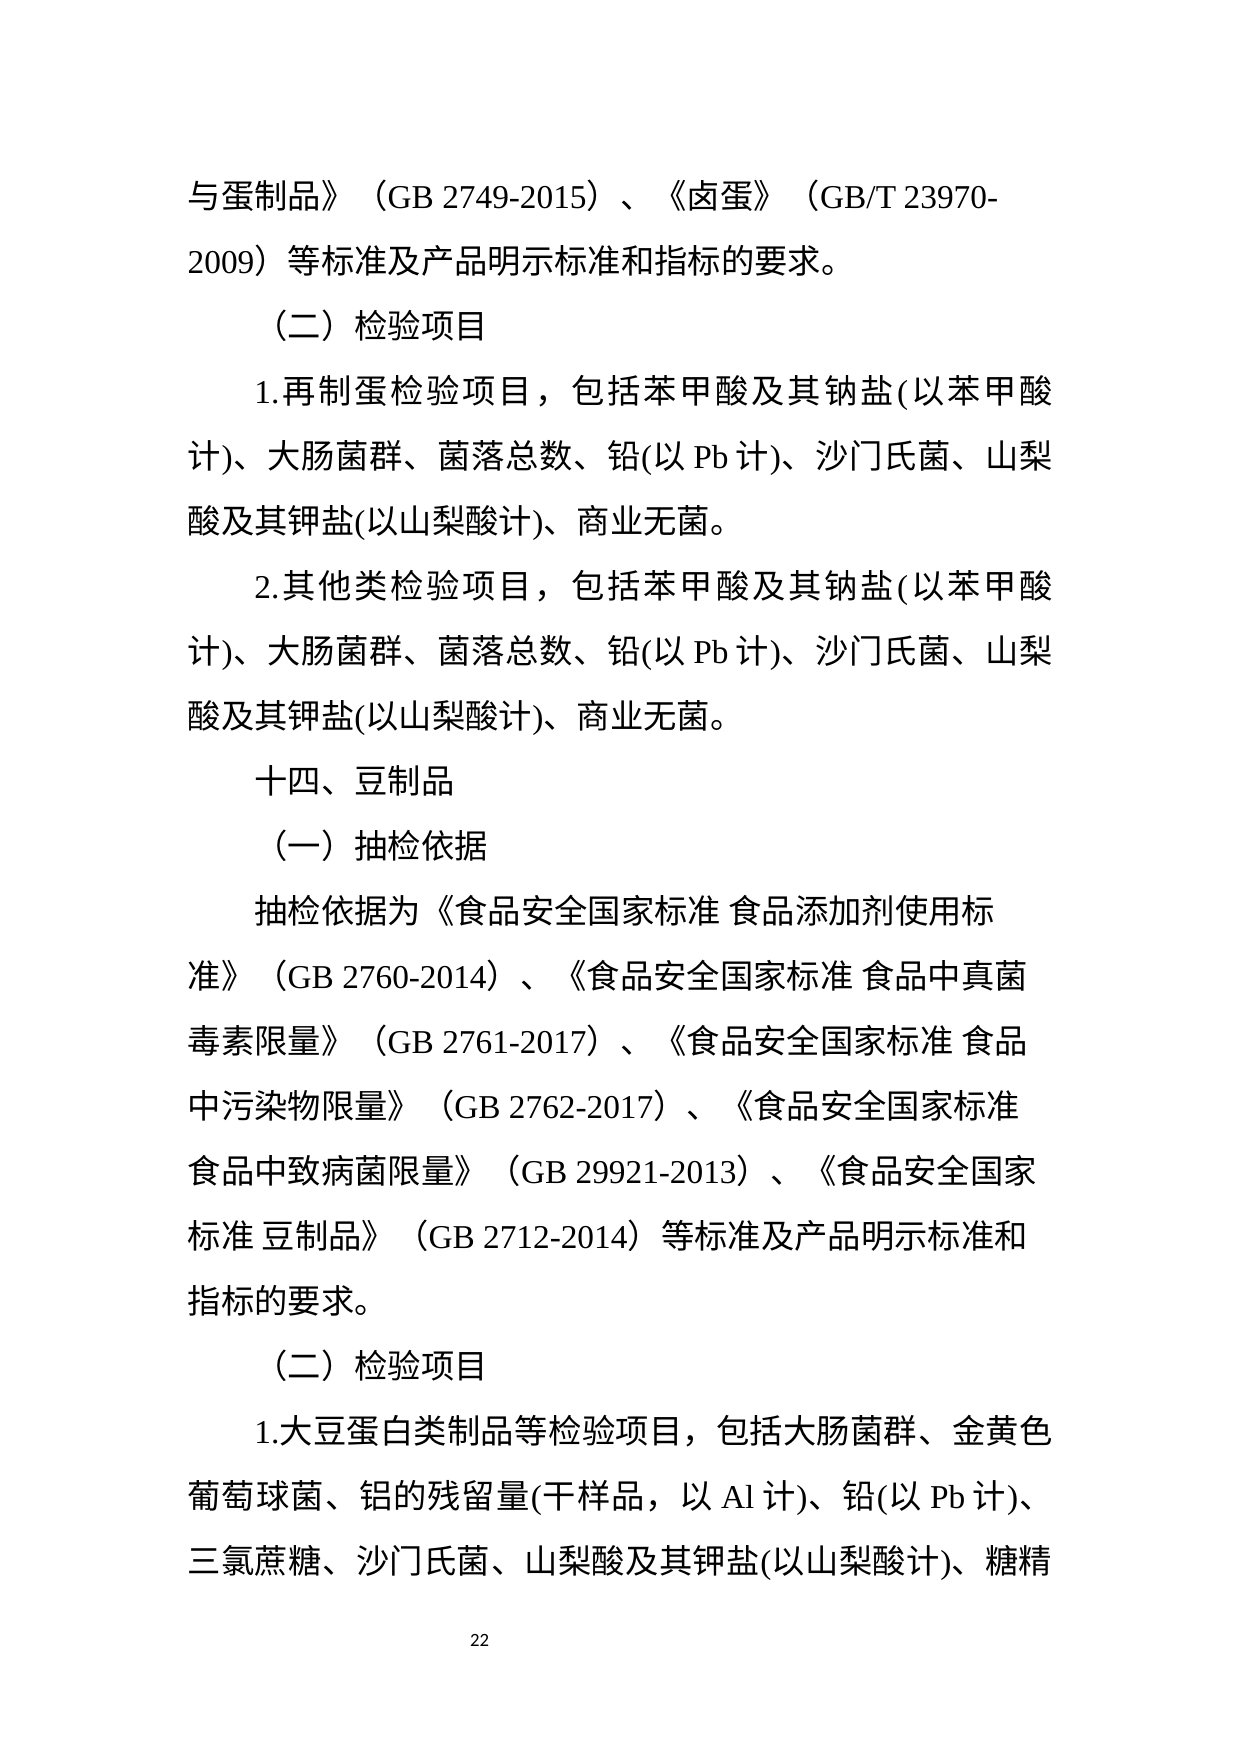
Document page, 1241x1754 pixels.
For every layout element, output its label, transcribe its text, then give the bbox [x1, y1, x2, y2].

text 抽检依据为《食品安全国家标准 食品添加剂使用标准》（GB 2760-2014）、《食品安全国家标准 食品中真菌毒素限量》（GB 2761-2017）、《食品安全国家标准 食品中污染物限量》（GB 2762-2017）、《食品安全国家标准 食品中致病菌限量》（GB 29921-2013）、《食品安全国家标准 豆制品》（GB 2712-2014）等标准及产品明示标准和指标的要求。 [187, 877, 1053, 1332]
text 十四、豆制品 [187, 747, 1053, 812]
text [187, 162, 1053, 292]
text （一）抽检依据 [187, 812, 1053, 877]
text （二）检验项目 [187, 292, 1053, 357]
text （二）检验项目 [187, 1332, 1053, 1397]
text 1.再制蛋检验项目，包括苯甲酸及其钠盐(以苯甲酸计)、大肠菌群、菌落总数、铅(以Pb计)、沙门氏菌、山梨酸及其钾盐(以山梨酸计)、商业无菌。 [187, 357, 1053, 552]
text 2.其他类检验项目，包括苯甲酸及其钠盐(以苯甲酸计)、大肠菌群、菌落总数、铅(以Pb计)、沙门氏菌、山梨酸及其钾盐(以山梨酸计)、商业无菌。 [187, 552, 1053, 747]
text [187, 1397, 1053, 1592]
